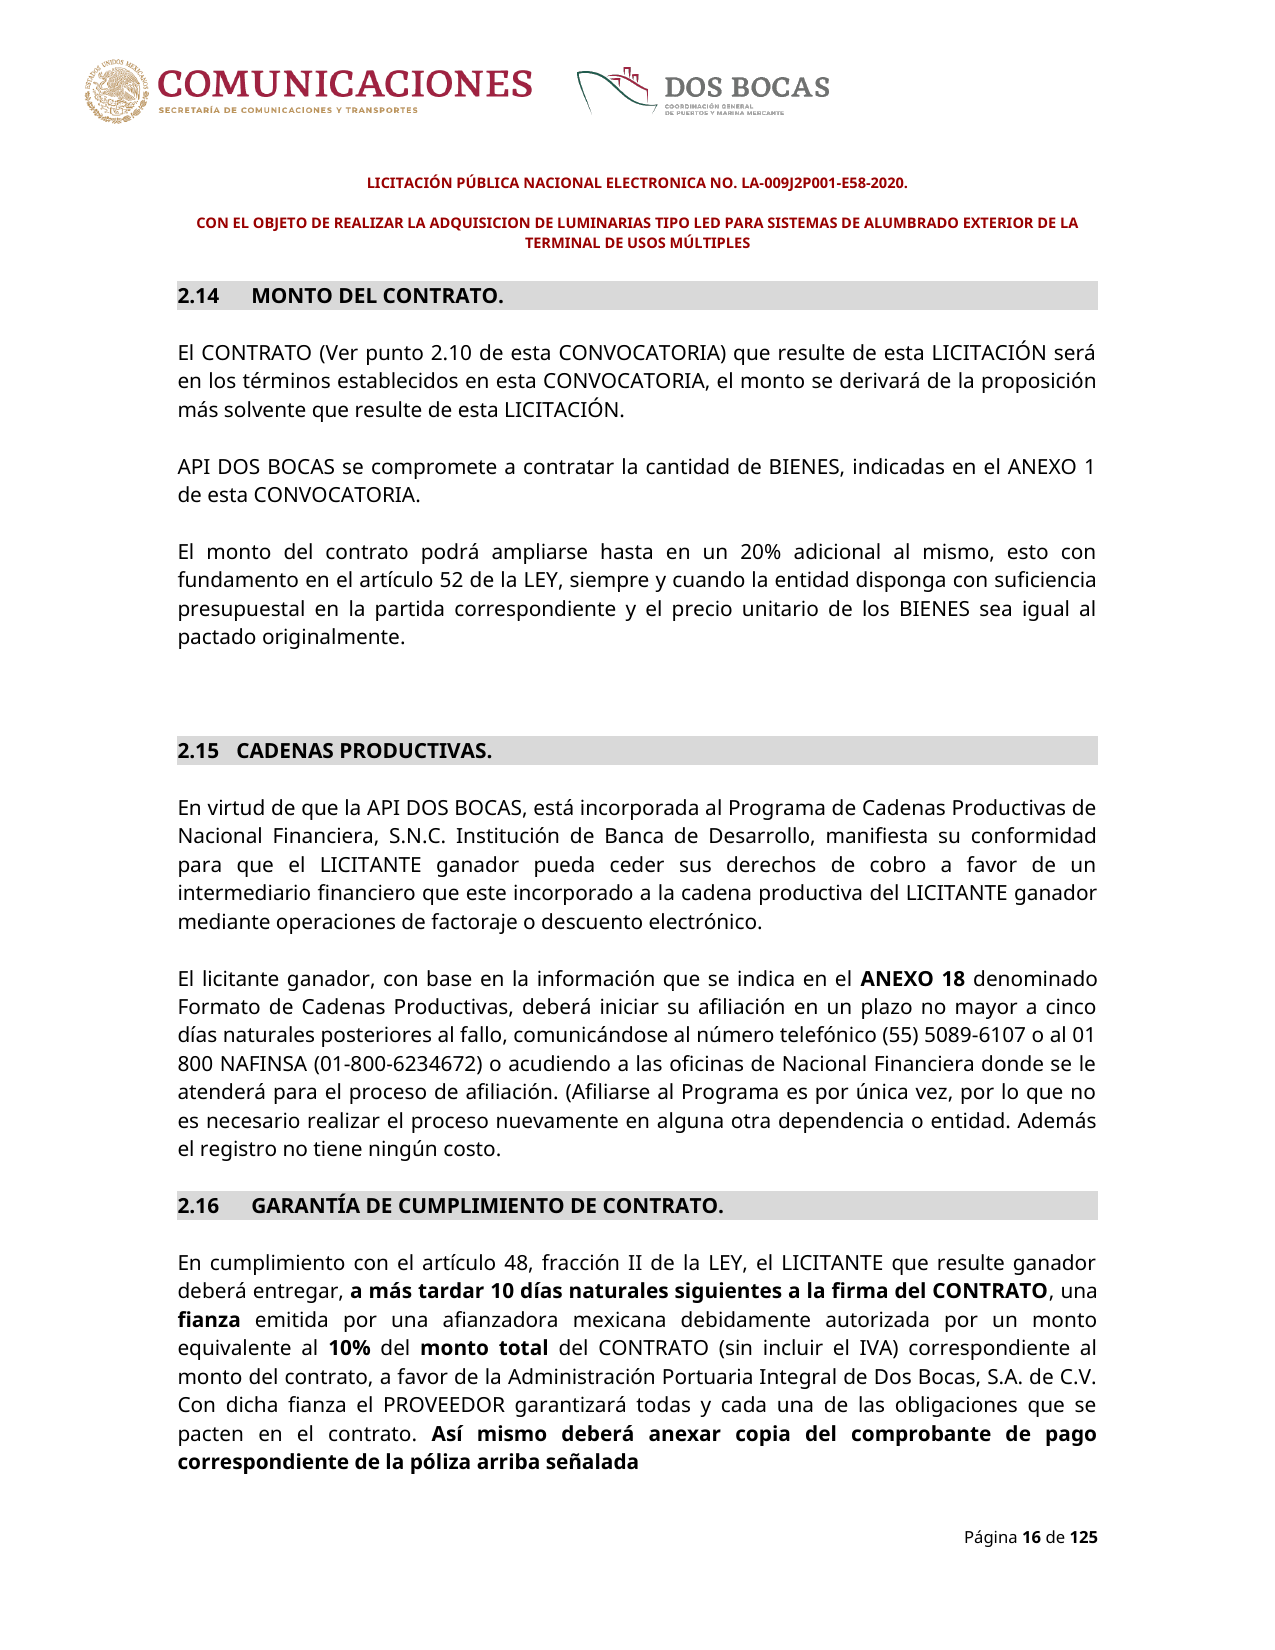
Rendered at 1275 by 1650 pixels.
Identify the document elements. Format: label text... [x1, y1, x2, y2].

text 2.14 MONTO DEL CONTRATO. [177, 281, 1098, 310]
picture [80, 51, 536, 134]
text 2.15 CADENAS PRODUCTIVAS. [177, 736, 1098, 765]
text En cumplimiento con el artículo 48, fracción II de la LEY, el LICITANTE que resulte ganador deberá entregar, a más tardar 10 días naturales siguientes a la firma del CONTRATO, una fianza emitida por una afianzadora mexicana debidamente autorizada por un monto equivalente al 10% del monto total del CONTRATO (sin incluir el IVA) correspondiente al monto del contrato, a favor de la Administración Portuaria Integral de Dos Bocas, S.A. de C.V. Con dicha fianza el PROVEEDOR garantizará todas y cada una de las obligaciones que se pacten en el contrato. Así mismo deberá anexar copia del comprobante de pago correspondiente de la póliza arriba señalada [177, 1248, 1098, 1476]
picture [577, 67, 829, 115]
text El CONTRATO (Ver punto 2.10 de esta CONVOCATORIA) que resulte de esta LICITACIÓN será en los términos establecidos en esta CONVOCATORIA, el monto se derivará de la proposición más solvente que resulte de esta LICITACIÓN. [177, 338, 1098, 423]
text En virtud de que la API DOS BOCAS, está incorporada al Programa de Cadenas Productivas de Nacional Financiera, S.N.C. Institución de Banca de Desarrollo, manifiesta su conformidad para que el LICITANTE ganador pueda ceder sus derechos de cobro a favor de un intermediario financiero que este incorporado a la cadena productiva del LICITANTE ganador mediante operaciones de factoraje o descuento electrónico. [177, 793, 1098, 935]
text El monto del contrato podrá ampliarse hasta en un 20% adicional al mismo, esto con fundamento en el artículo 52 de la LEY, siempre y cuando la entidad disponga con suficiencia presupuestal en la partida correspondiente y el precio unitario de los BIENES sea igual al pactado originalmente. [177, 537, 1098, 651]
text 2.16 GARANTÍA DE CUMPLIMIENTO DE CONTRATO. [177, 1191, 1098, 1220]
text API DOS BOCAS se compromete a contratar la cantidad de BIENES, indicadas en el ANEXO 1 de esta CONVOCATORIA. [177, 452, 1098, 509]
text El licitante ganador, con base en la información que se indica en el ANEXO 18 denominado Formato de Cadenas Productivas, deberá iniciar su afiliación en un plazo no mayor a cinco días naturales posteriores al fallo, comunicándose al número telefónico (55) 5089-6107 o al 01 800 NAFINSA (01-800-6234672) o acudiendo a las oficinas de Nacional Financiera donde se le atenderá para el proceso de afiliación. (Afiliarse al Programa es por única vez, por lo que no es necesario realizar el proceso nuevamente en alguna otra dependencia o entidad. Además el registro no tiene ningún costo. [177, 964, 1098, 1163]
